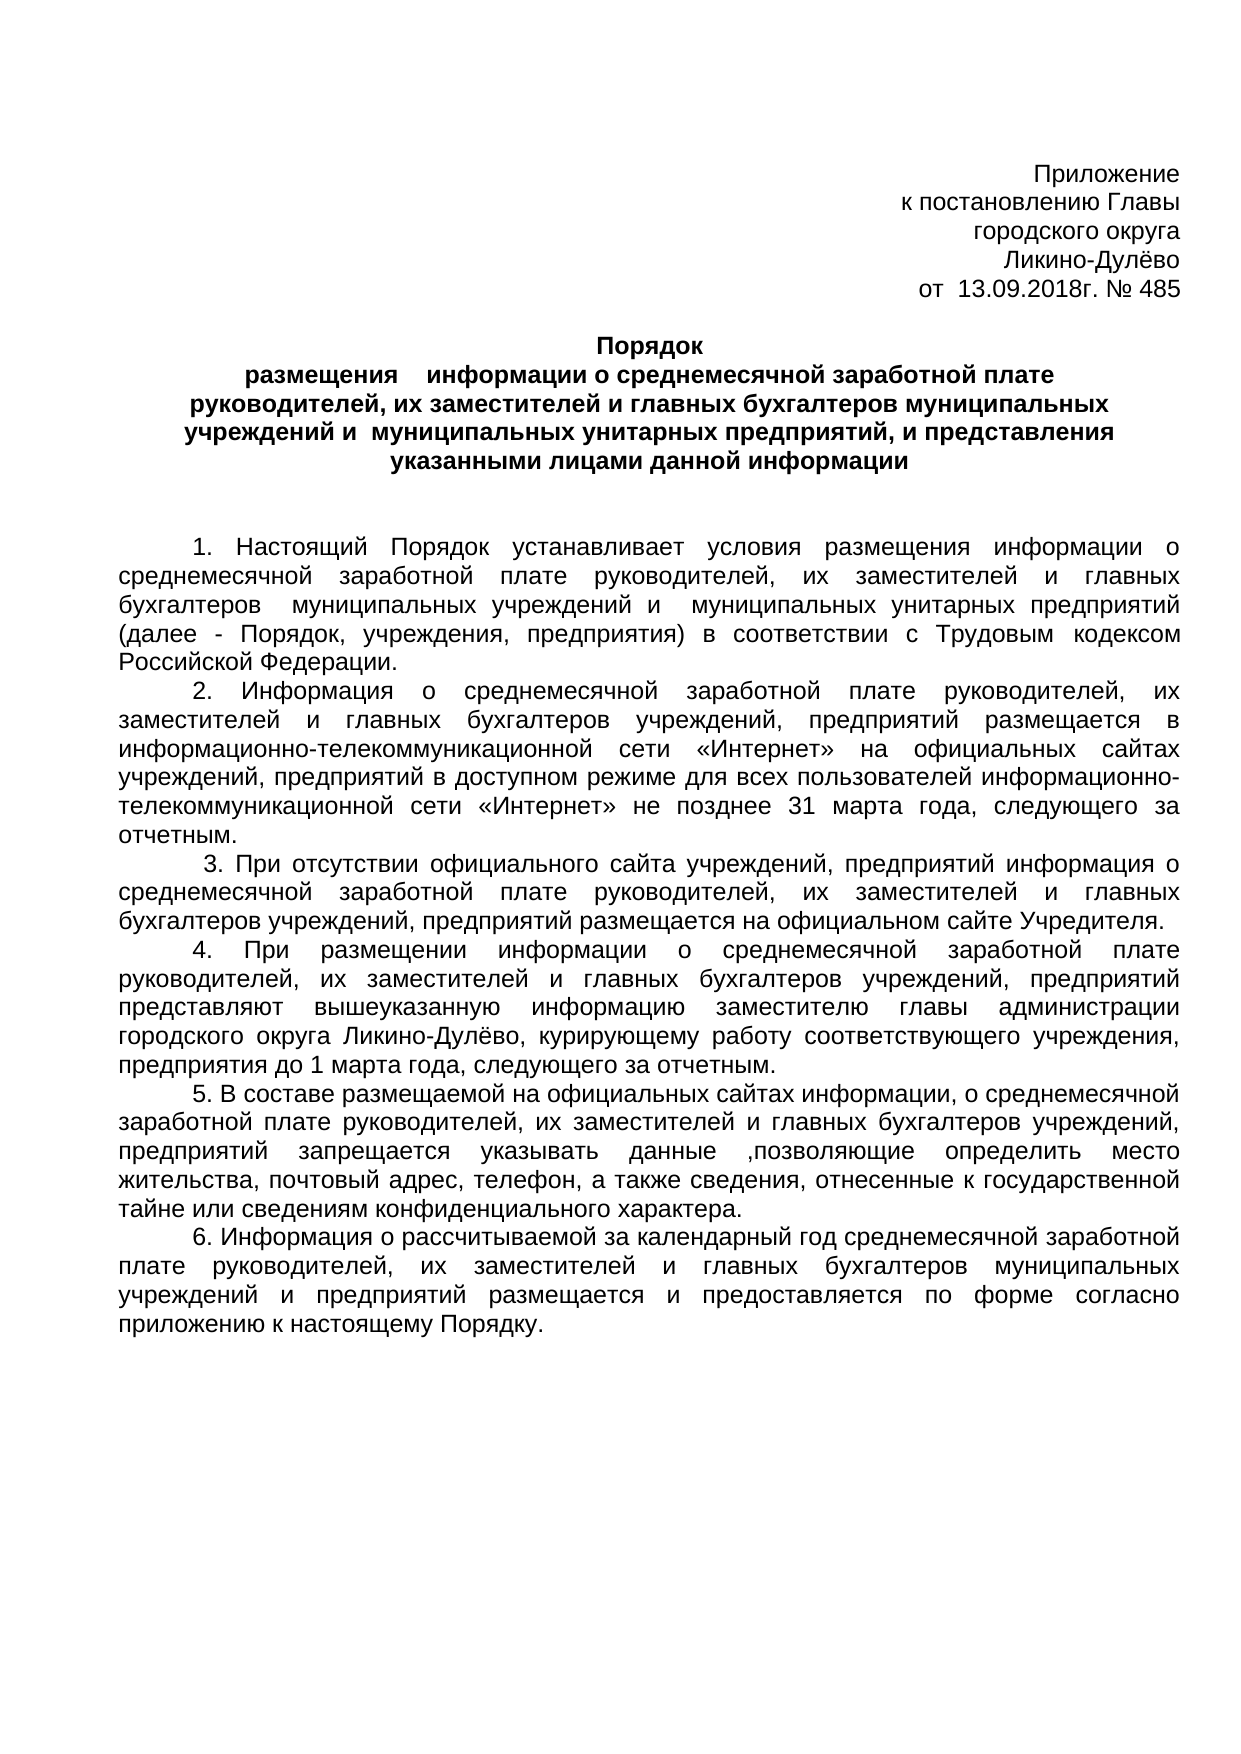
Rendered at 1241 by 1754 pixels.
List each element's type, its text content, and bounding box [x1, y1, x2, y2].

title размещения информации о среднемесячной заработной плате [118, 360, 1181, 388]
title к постановлению Главы [118, 187, 1181, 216]
text 4. При размещении информации о среднемесячной заработной плате руководителей, их заместителей и главных бухгалтеров учреждений, предприятий представляют вышеуказанную информацию заместителю главы администрации городского округа Ликино-Дулёво, курирующему работу соответствующего учреждения, предприятия до 1 марта года, следующего за отчетным. [118, 935, 1181, 1078]
title Порядок [118, 331, 1181, 360]
text 3. При отсутствии официального сайта учреждений, предприятий информация о среднемесячной заработной плате руководителей, их заместителей и главных бухгалтеров учреждений, предприятий размещается на официальном сайте Учредителя. [118, 848, 1181, 935]
text 5. В составе размещаемой на официальных сайтах информации, о среднемесячной заработной плате руководителей, их заместителей и главных бухгалтеров учреждений, предприятий запрещается указывать данные ,позволяющие определить место жительства, почтовый адрес, телефон, а также сведения, отнесенные к государственной тайне или сведениям конфиденциального характера. [118, 1078, 1181, 1222]
title руководителей, их заместителей и главных бухгалтеров муниципальных учреждений и муниципальных унитарных предприятий, и представления указанными лицами данной информации [118, 388, 1181, 475]
title от 13.09.2018г. № 485 [118, 273, 1181, 302]
text 2. Информация о среднемесячной заработной плате руководителей, их заместителей и главных бухгалтеров учреждений, предприятий размещается в информационно-телекоммуникационной сети «Интернет» на официальных сайтах учреждений, предприятий в доступном режиме для всех пользователей информационно-телекоммуникационной сети «Интернет» не позднее 31 марта года, следующего за отчетным. [118, 676, 1181, 848]
title Приложение [118, 158, 1181, 187]
text 1. Настоящий Порядок устанавливает условия размещения информации о среднемесячной заработной плате руководителей, их заместителей и главных бухгалтеров муниципальных учреждений и муниципальных унитарных предприятий (далее - Порядок, учреждения, предприятия) в соответствии с Трудовым кодексом Российской Федерации. [118, 532, 1181, 676]
title городского округа [118, 216, 1181, 245]
text 6. Информация о рассчитываемой за календарный год среднемесячной заработной плате руководителей, их заместителей и главных бухгалтеров муниципальных учреждений и предприятий размещается и предоставляется по форме согласно приложению к настоящему Порядку. [118, 1222, 1181, 1337]
title Ликино-Дулёво [118, 245, 1181, 273]
